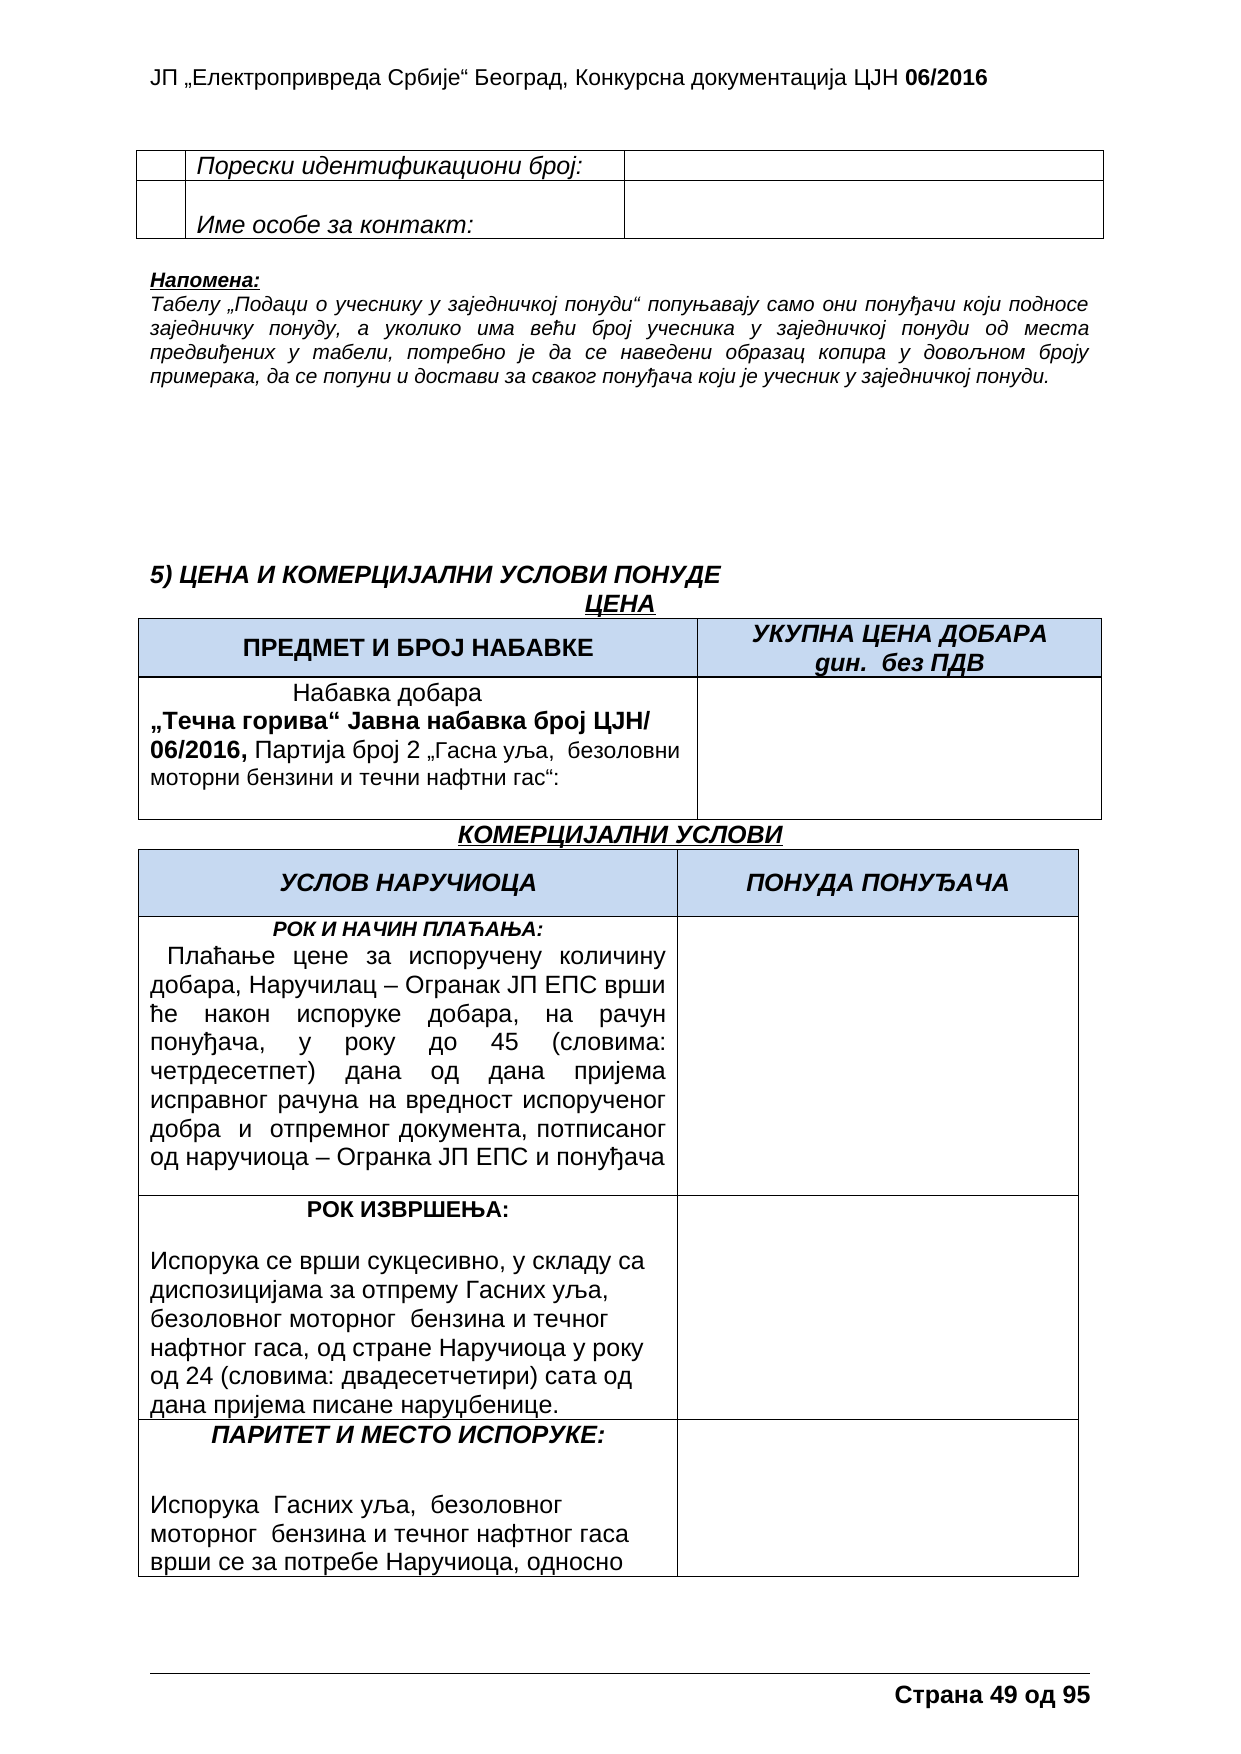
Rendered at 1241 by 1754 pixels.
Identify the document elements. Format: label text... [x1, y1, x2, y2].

text Табелу „Подаци о учеснику у заједничкој понуди“ попуњавају само они понуђачи који подносе заједничку понуду, а уколико има већи број учесника у заједничкој понуди од места предвиђених у табели, потребно је да се наведени образац копира у довољном броју примерака, да се попуни и достави за сваког понуђача који је учесник у заједничкој понуди. [150, 292, 1090, 388]
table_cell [139, 1420, 677, 1576]
table_header УСЛОВ НАРУЧИОЦА [139, 850, 677, 916]
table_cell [186, 151, 624, 180]
table_header УКУПНА ЦЕНА ДОБАРА дин. без ПДВ [698, 619, 1101, 676]
text Напомена: [150, 268, 1090, 292]
table_cell [698, 678, 1101, 819]
table_header ПРЕДМЕТ И БРОЈ НАБАВКЕ [139, 619, 697, 676]
table_cell РОК ИЗВРШЕЊА: Испорука се врши сукцесивно, у складу са диспозицијама за отпрему Гасних уља, безоловног моторног бензина и течног нафтног гаса, од стране Наручиоца у року од 24 (словима: двадесетчетири) сата од дана пријема писане наруџбенице. [139, 1196, 677, 1419]
table_cell [137, 181, 185, 238]
table_cell [137, 151, 185, 180]
text ЦЕНА [150, 589, 1090, 618]
table_cell [678, 1420, 1078, 1576]
text КОМЕРЦИЈАЛНИ УСЛОВИ [150, 820, 1090, 849]
table_header ПОНУДА ПОНУЂАЧА [678, 850, 1078, 916]
table_cell [678, 1196, 1078, 1419]
table_cell РОК И НАЧИН ПЛАЋАЊА: Плаћање цене за испоручену количину добара, Наручилац – Огранак ЈП ЕПС врши ће након испоруке добара, на рачун понуђача, у року до 45 (словима: четрдесетпет) дана од дана пријема исправног рачуна на вредност испорученог добра и отпремног документа, потписаног од наручиоца – Огранка ЈП ЕПС и понуђача [139, 917, 677, 1195]
table_cell Име особе за контакт: [186, 181, 624, 238]
table_cell [625, 151, 1103, 180]
table_cell Набавка добара „Течна горива“ Јавна набавка број ЦЈН/ 06/2016, Партија број 2 „Гасна уља, безоловни моторни бензини и течни нафтни гас“: [139, 678, 697, 819]
table_cell [678, 917, 1078, 1195]
table_cell [625, 181, 1103, 238]
text 5) ЦЕНА И КОМЕРЦИЈАЛНИ УСЛОВИ ПОНУДЕ [150, 560, 1090, 589]
